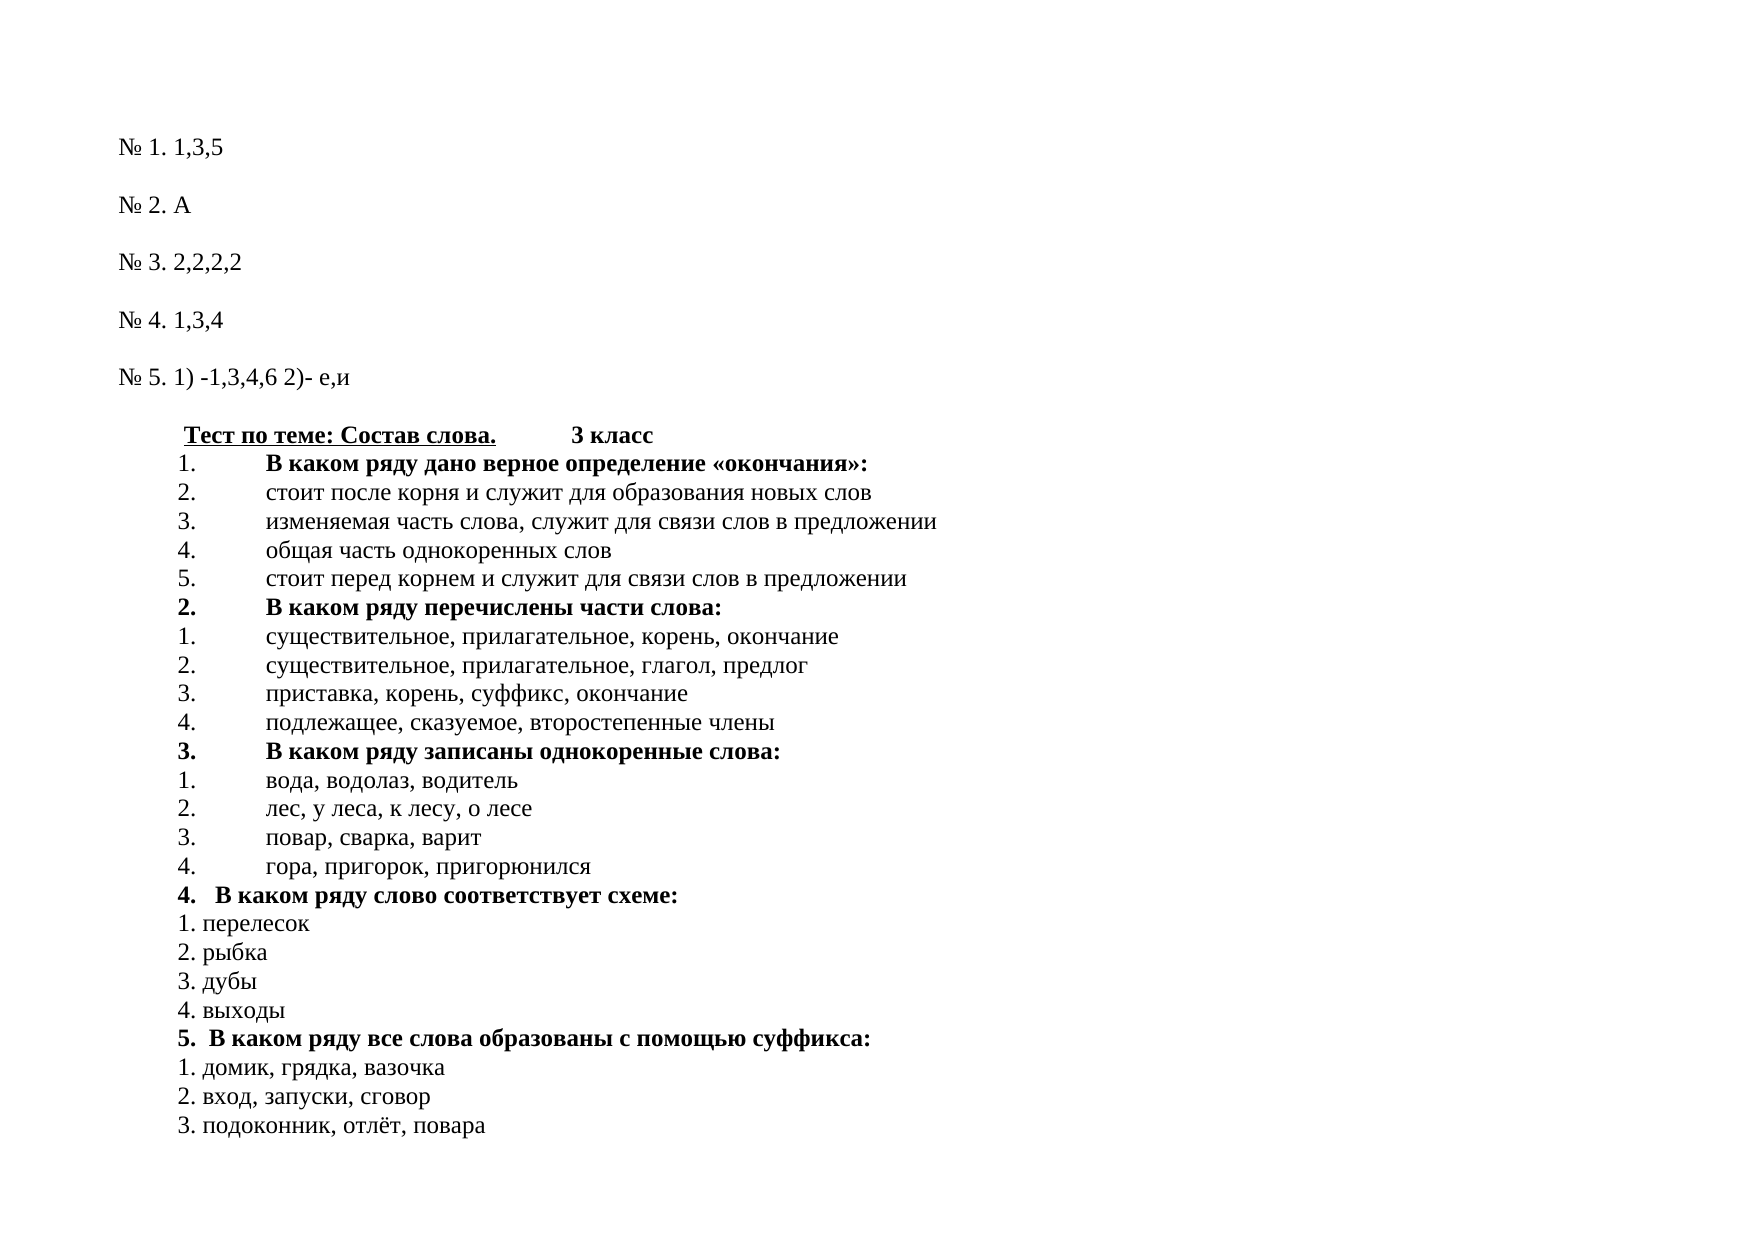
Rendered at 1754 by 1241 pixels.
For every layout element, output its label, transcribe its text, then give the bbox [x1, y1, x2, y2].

text 1. домик, грядка, вазочка [118, 1052, 1636, 1081]
list существительное, прилагательное, корень, окончание [118, 621, 1636, 650]
list повар, сварка, варит [118, 822, 1636, 851]
text 4. В каком ряду слово соответствует схеме: [118, 880, 1636, 908]
text 2. вход, запуски, сговор [118, 1081, 1636, 1110]
text 5. В каком ряду все слова образованы с помощью суффикса: [118, 1023, 1636, 1052]
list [118, 103, 1636, 391]
text 2. рыбка [118, 937, 1636, 966]
list подлежащее, сказуемое, второстепенные члены [118, 707, 1636, 736]
list стоит перед корнем и служит для связи слов в предложении [118, 563, 1636, 592]
list вода, водолаз, водитель [118, 765, 1636, 793]
list В каком ряду записаны однокоренные слова: [118, 736, 1636, 765]
text 1. перелесок [118, 908, 1636, 937]
list приставка, корень, суффикс, окончание [118, 678, 1636, 707]
text 3. дубы [118, 966, 1636, 995]
text Тест по теме: Состав слова. 3 класс [118, 420, 1636, 448]
list существительное, прилагательное, глагол, предлог [118, 650, 1636, 678]
text 3. подоконник, отлёт, повара [118, 1110, 1636, 1138]
list изменяемая часть слова, служит для связи слов в предложении [118, 506, 1636, 535]
text 4. выходы [118, 995, 1636, 1023]
list В каком ряду перечислены части слова: [118, 592, 1636, 621]
list общая часть однокоренных слов [118, 535, 1636, 563]
list стоит после корня и служит для образования новых слов [118, 477, 1636, 506]
list гора, пригорок, пригорюнился [118, 851, 1636, 880]
list В каком ряду дано верное определение «окончания»: [118, 448, 1636, 477]
list лес, у леса, к лесу, о лесе [118, 793, 1636, 822]
